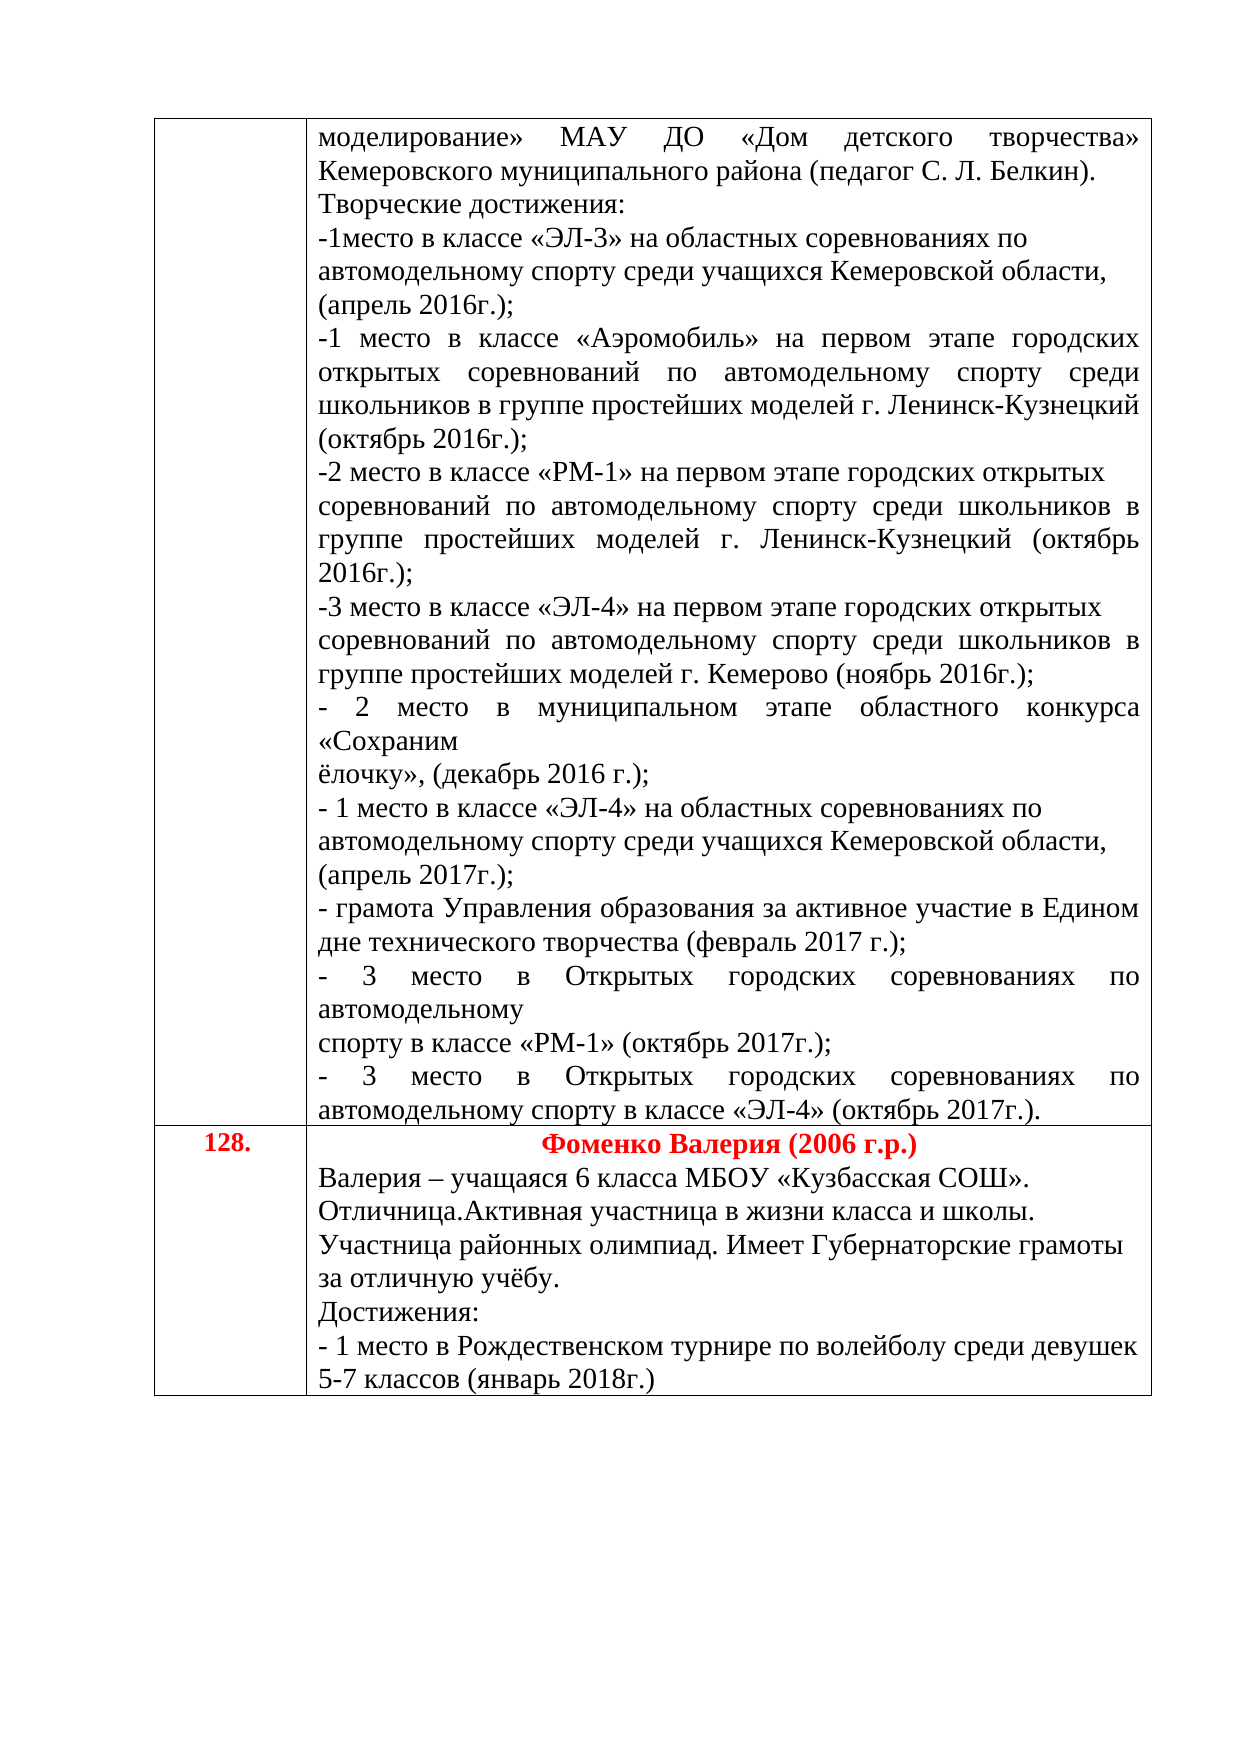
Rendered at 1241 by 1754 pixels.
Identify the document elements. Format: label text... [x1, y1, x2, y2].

table_cell Фоменко Валерия (2006 г.р.) Валерия – учащаяся 6 класса МБОУ «Кузбасская СОШ». Отличница.Активная участница в жизни класса и школы. Участница районных олимпиад. Имеет Губернаторские грамоты за отличную учёбу. Достижения: - 1 место в Рождественском турнире по волейболу среди девушек 5-7 классов (январь 2018г.) [307, 1126, 1151, 1395]
table_cell [155, 119, 306, 1125]
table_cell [307, 119, 1151, 1125]
table_cell [155, 1126, 306, 1395]
